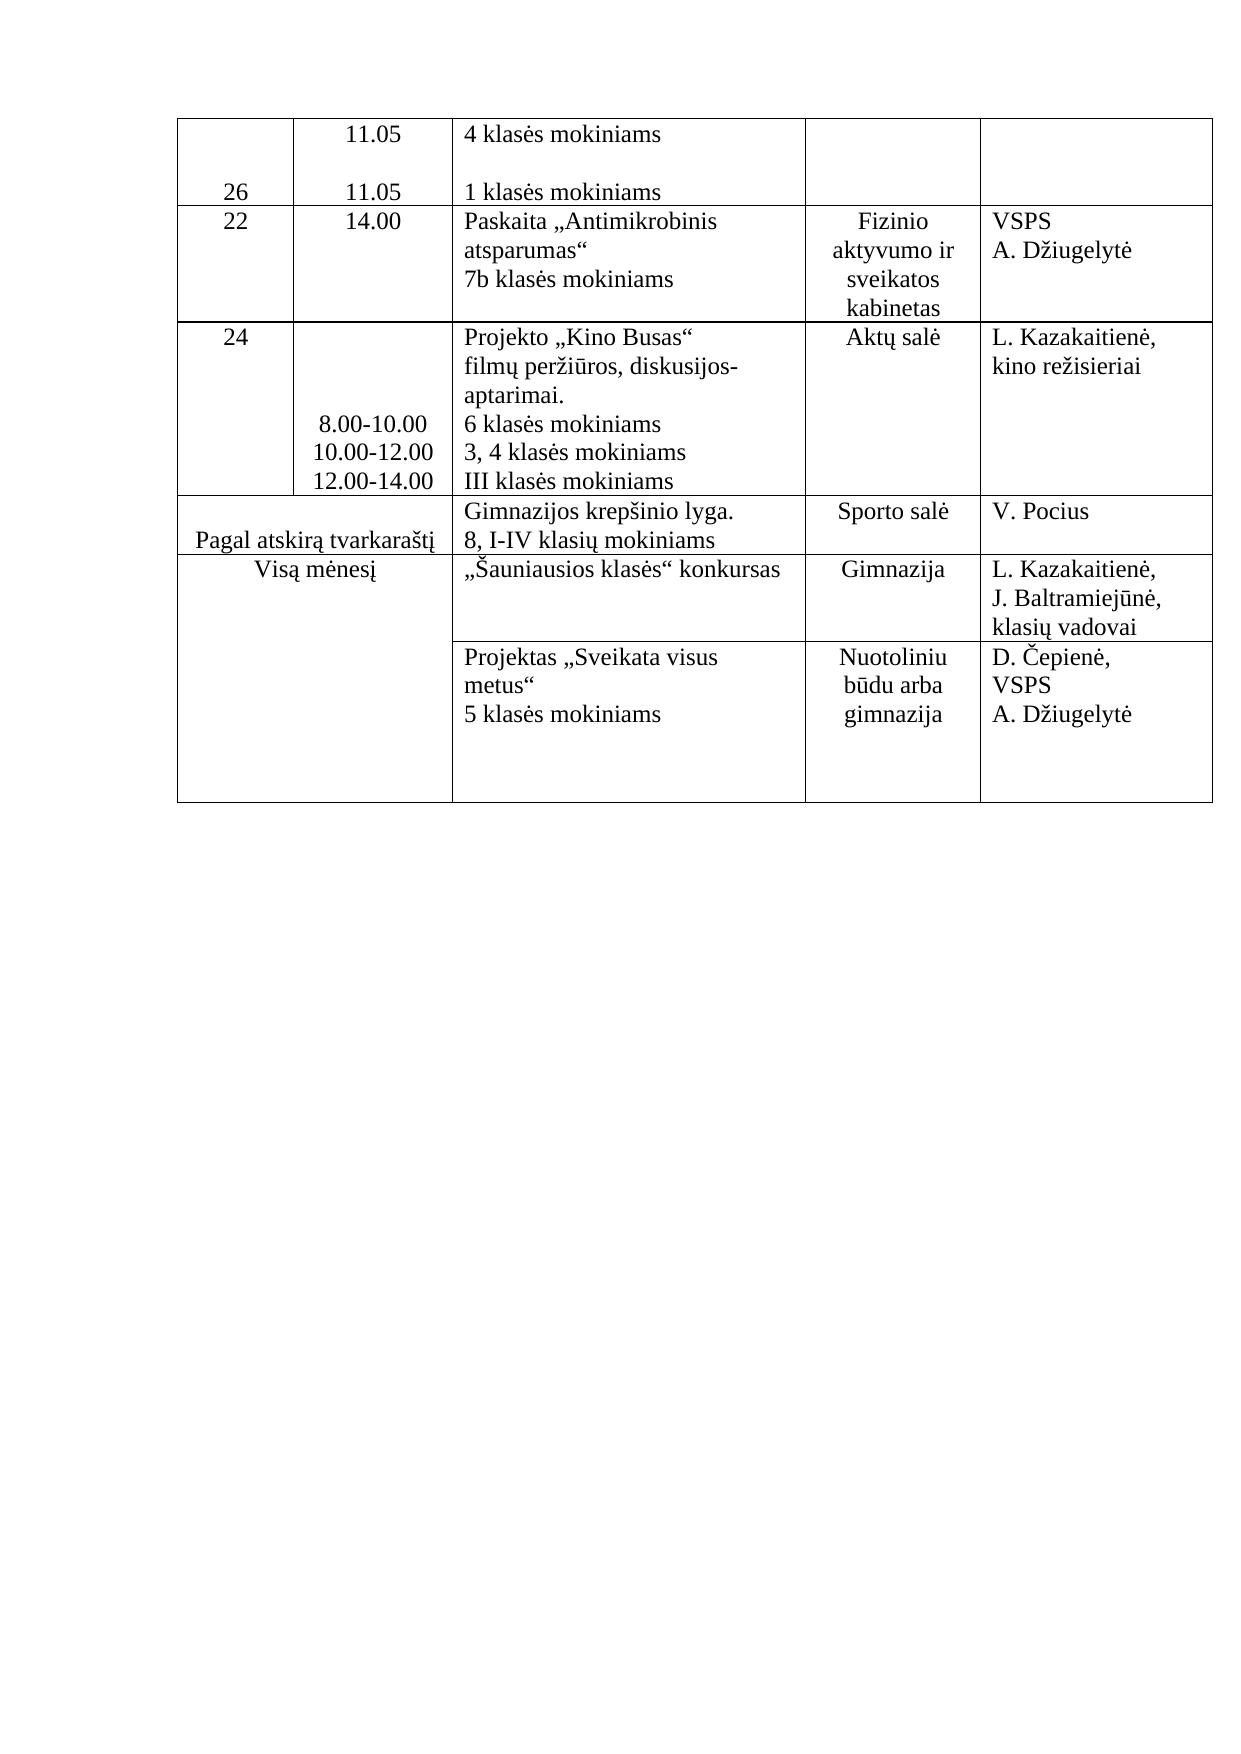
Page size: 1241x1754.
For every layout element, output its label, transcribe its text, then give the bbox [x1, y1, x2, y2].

table_cell Aktų salė [806, 323, 980, 495]
table_cell 25 26 [178, 119, 293, 205]
table_cell Sporto salė [806, 496, 980, 553]
table_cell L. Kazakaitienė, kino režisieriai [981, 323, 1212, 495]
table_cell D. Čepienė, VSPS A. Džiugelytė [981, 642, 1212, 802]
table_cell Visą mėnesį [178, 555, 452, 802]
table_cell 14.00 [294, 206, 452, 321]
table_cell Projektas „Sveikata visus metus“ 5 klasės mokiniams [453, 642, 805, 802]
table_cell L. Kazakaitienė, J. Baltramiejūnė, klasių vadovai [981, 555, 1212, 641]
table_cell 8.00-10.00 10.00-12.00 12.00-14.00 [294, 323, 452, 495]
table_cell V. Pocius [981, 496, 1212, 553]
table_cell Nuotoliniu būdu arba gimnazija [806, 642, 980, 802]
table_cell 24 [178, 323, 293, 495]
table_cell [294, 119, 452, 205]
table_cell Fizinio aktyvumo ir sveikatos kabinetas [806, 206, 980, 321]
table_cell Gimnazija [806, 555, 980, 641]
table_cell VSPS A. Džiugelytė [981, 206, 1212, 321]
table_cell 22 [178, 206, 293, 321]
table_cell Projekto „Kino Busas“ filmų peržiūros, diskusijos-aptarimai. 6 klasės mokiniams 3, 4 klasės mokiniams III klasės mokiniams [453, 323, 805, 495]
table_cell Gimnazijos krepšinio lyga. 8, I-IV klasių mokiniams [453, 496, 805, 553]
table_cell Paskaita „Antimikrobinis atsparumas“ 7b klasės mokiniams [453, 206, 805, 321]
table_cell Pagal atskirą tvarkaraštį [178, 496, 452, 553]
table_cell „Šauniausios klasės“ konkursas [453, 555, 805, 641]
